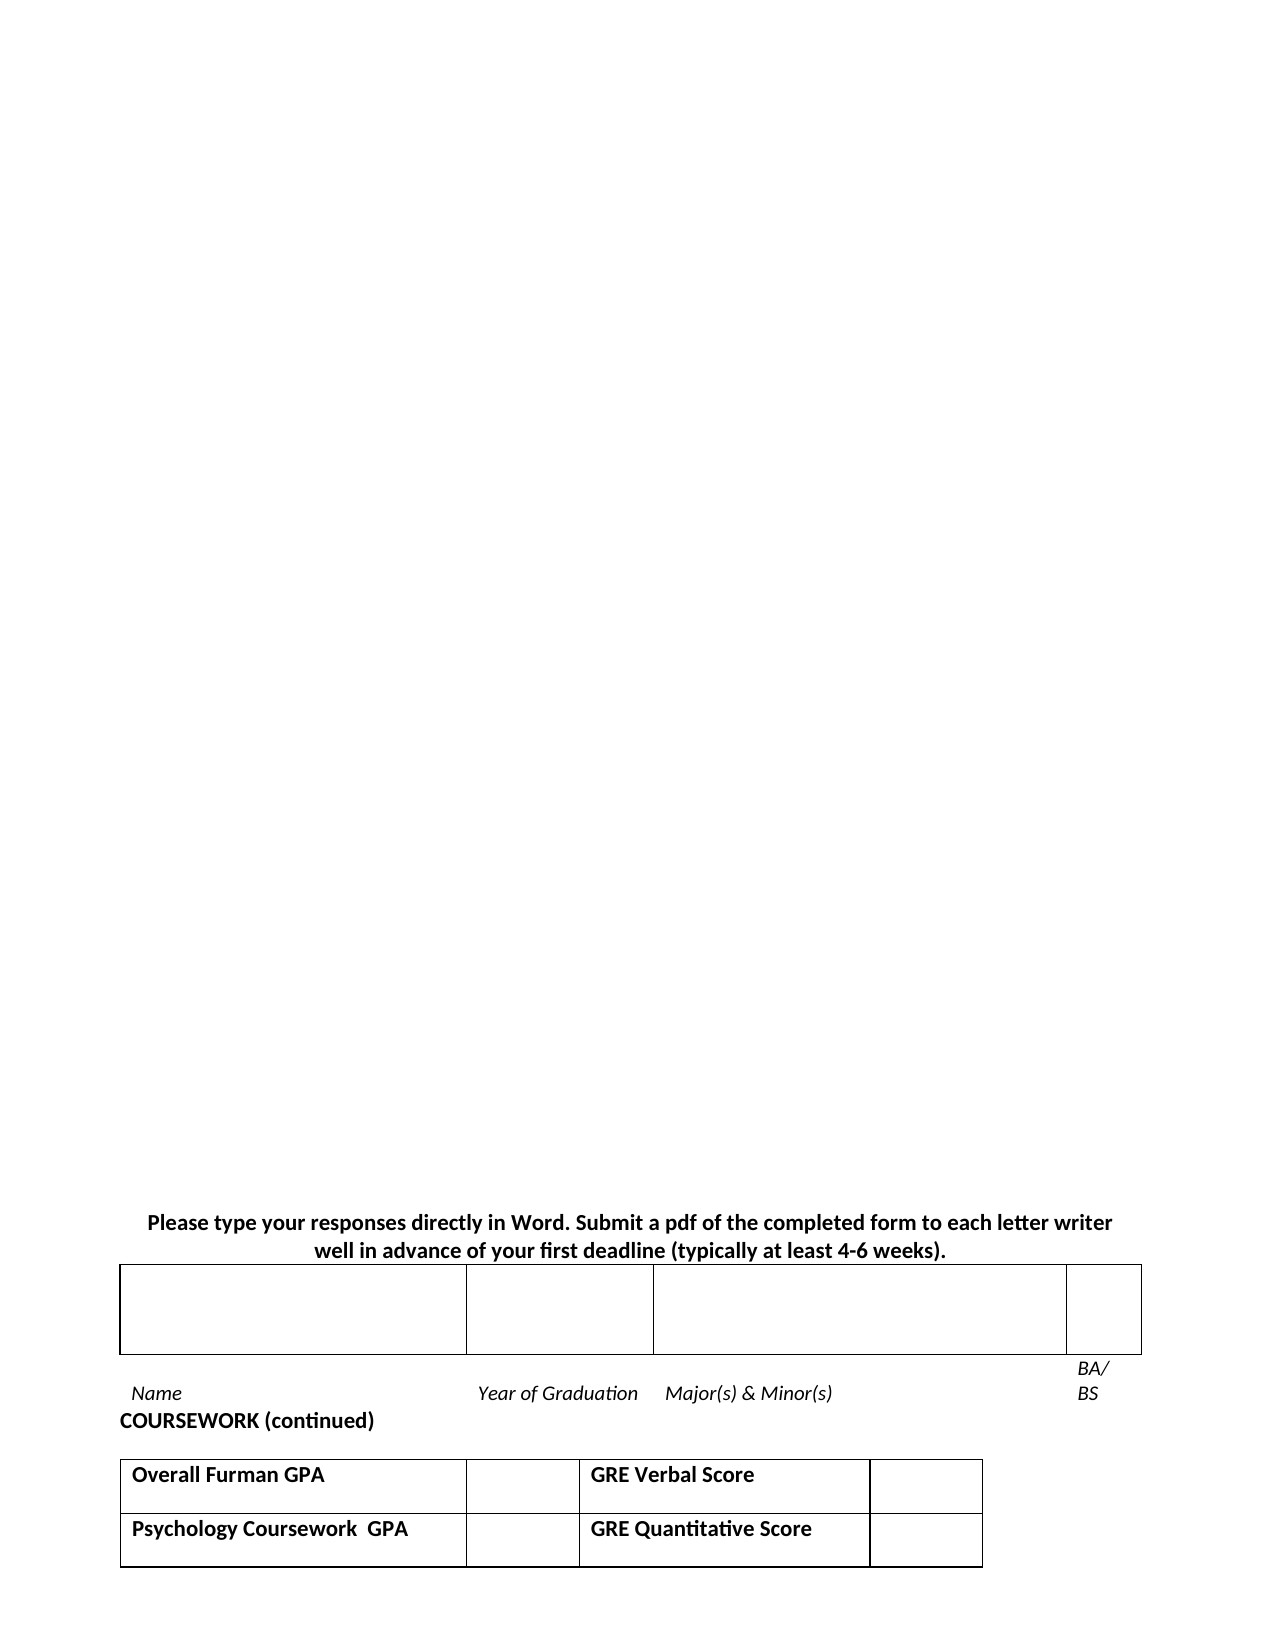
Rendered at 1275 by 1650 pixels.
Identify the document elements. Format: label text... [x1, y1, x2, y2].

table_cell Year of Graduation [466, 1355, 654, 1406]
table_cell [467, 1514, 579, 1566]
table_cell Major(s) & Minor(s) [654, 1355, 1066, 1406]
text COURSEWORK (continued) [120, 1406, 1155, 1434]
table_cell BA/BS [1066, 1355, 1141, 1406]
table_cell [467, 1265, 653, 1354]
table_header Overall Furman GPA [121, 1460, 466, 1513]
table_cell [871, 1514, 982, 1566]
table_cell [121, 1265, 466, 1354]
table_header [467, 1460, 579, 1513]
table_cell [654, 1265, 1066, 1354]
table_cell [121, 1514, 466, 1566]
table_cell Name [120, 1355, 466, 1406]
table_header [871, 1460, 982, 1513]
table_cell [1067, 1265, 1141, 1354]
table_header Please type your responses directly in Word. Submit a pdf of the completed form to each letter writer well in advance of your first deadline (typically at least 4-6 weeks). [120, 1208, 1141, 1264]
table_header GRE Verbal Score [580, 1460, 869, 1513]
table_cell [580, 1514, 869, 1566]
